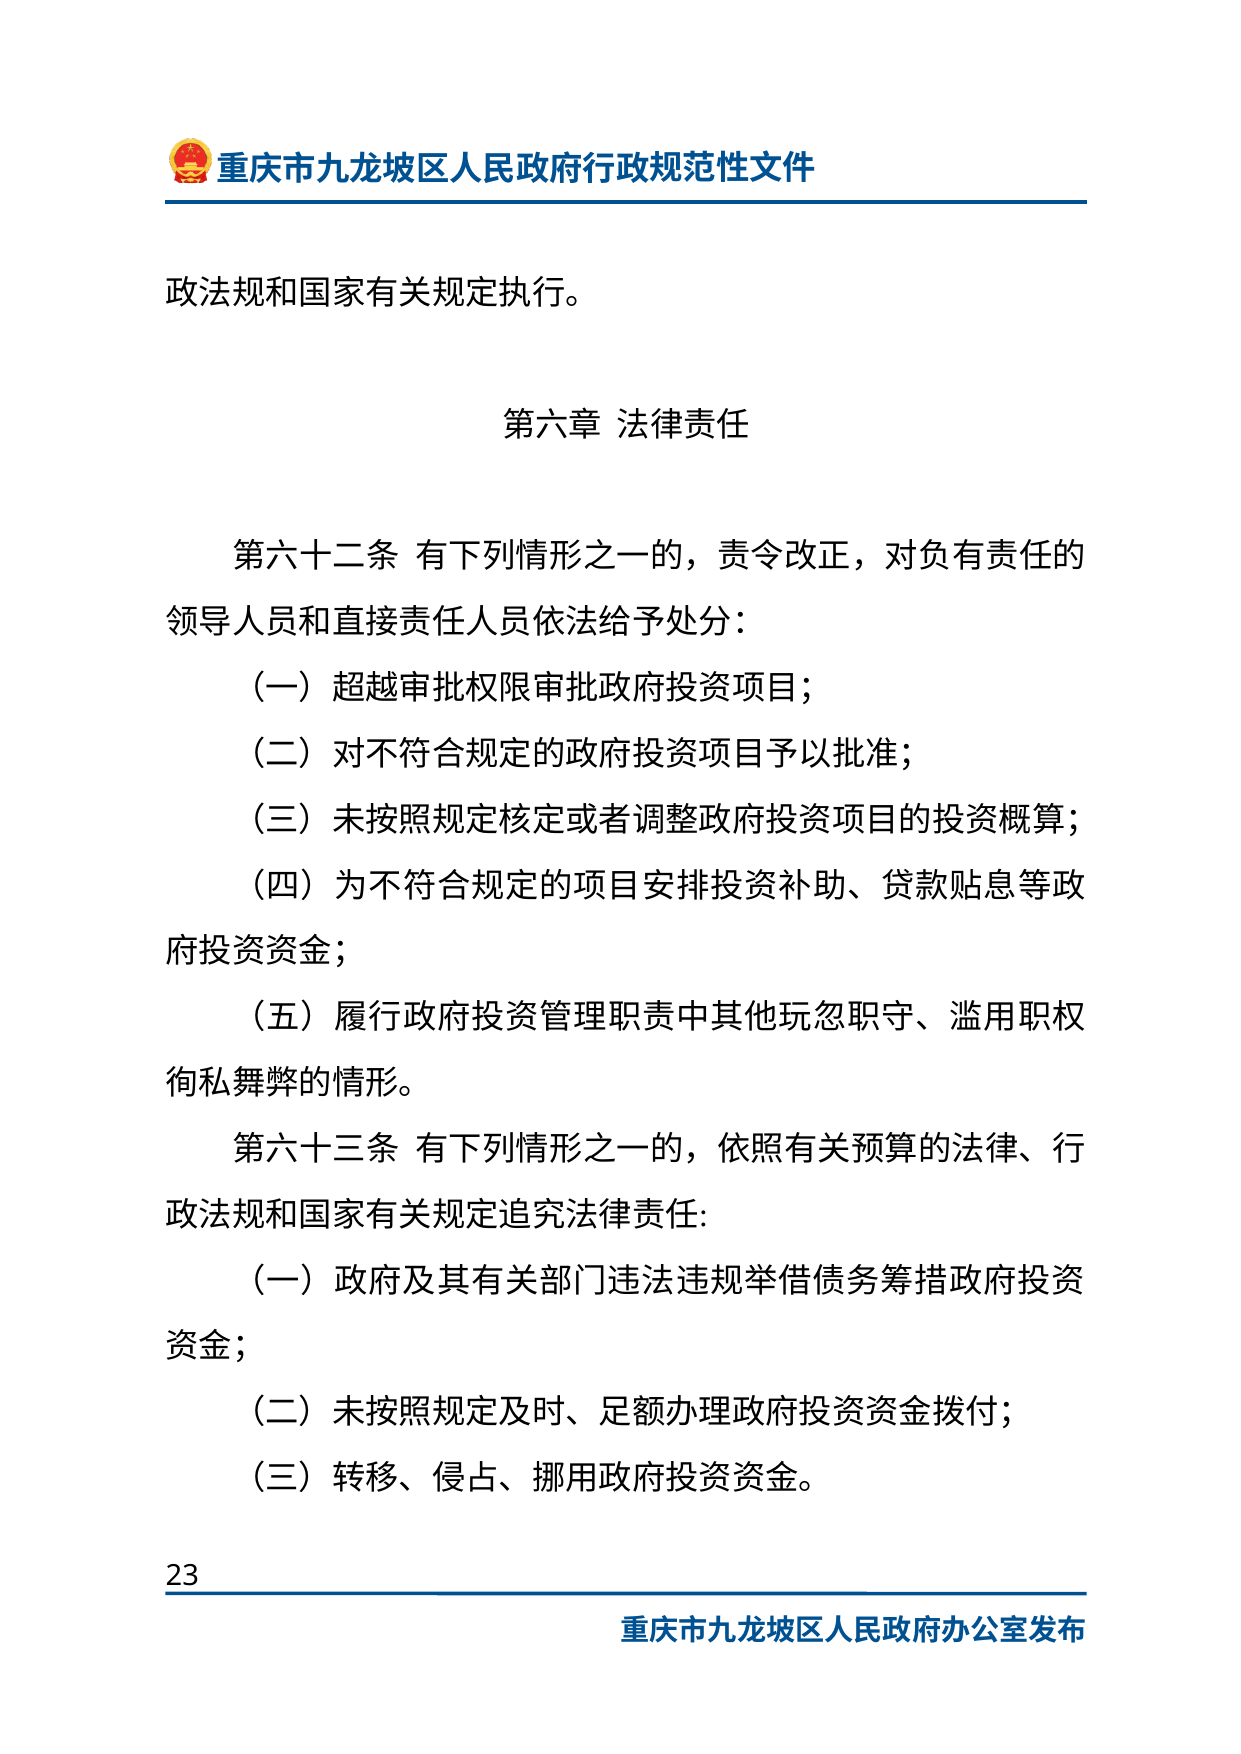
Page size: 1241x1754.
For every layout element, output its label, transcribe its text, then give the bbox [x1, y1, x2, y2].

text 第六十三条 有下列情形之一的，依照有关预算的法律、行政法规和国家有关规定追究法律责任: [165, 1113, 1087, 1245]
text （三）未按照规定核定或者调整政府投资项目的投资概算； [165, 784, 1087, 850]
text （三）转移、侵占、挪用政府投资资金。 [165, 1442, 1087, 1508]
text （五）履行政府投资管理职责中其他玩忽职守、滥用职权、徇私舞弊的情形。 [165, 981, 1087, 1113]
text （一）政府及其有关部门违法违规举借债务筹措政府投资资金； [165, 1245, 1087, 1376]
text （二）未按照规定及时、足额办理政府投资资金拨付； [165, 1376, 1087, 1442]
picture [165, 136, 216, 187]
text 第六十一条 政府投资项目的绩效管理、建设工程质量管理、安全生产管理、生态环境保护管理等事项，依照有关法律、行政法规和国家有关规定执行。 [165, 257, 1087, 323]
text （一）超越审批权限审批政府投资项目； [165, 652, 1087, 718]
text 第六章 法律责任 [165, 389, 1087, 455]
text （二）对不符合规定的政府投资项目予以批准； [165, 718, 1087, 784]
text 第六十二条 有下列情形之一的，责令改正，对负有责任的领导人员和直接责任人员依法给予处分： [165, 521, 1087, 652]
text （四）为不符合规定的项目安排投资补助、贷款贴息等政府投资资金； [165, 850, 1087, 981]
